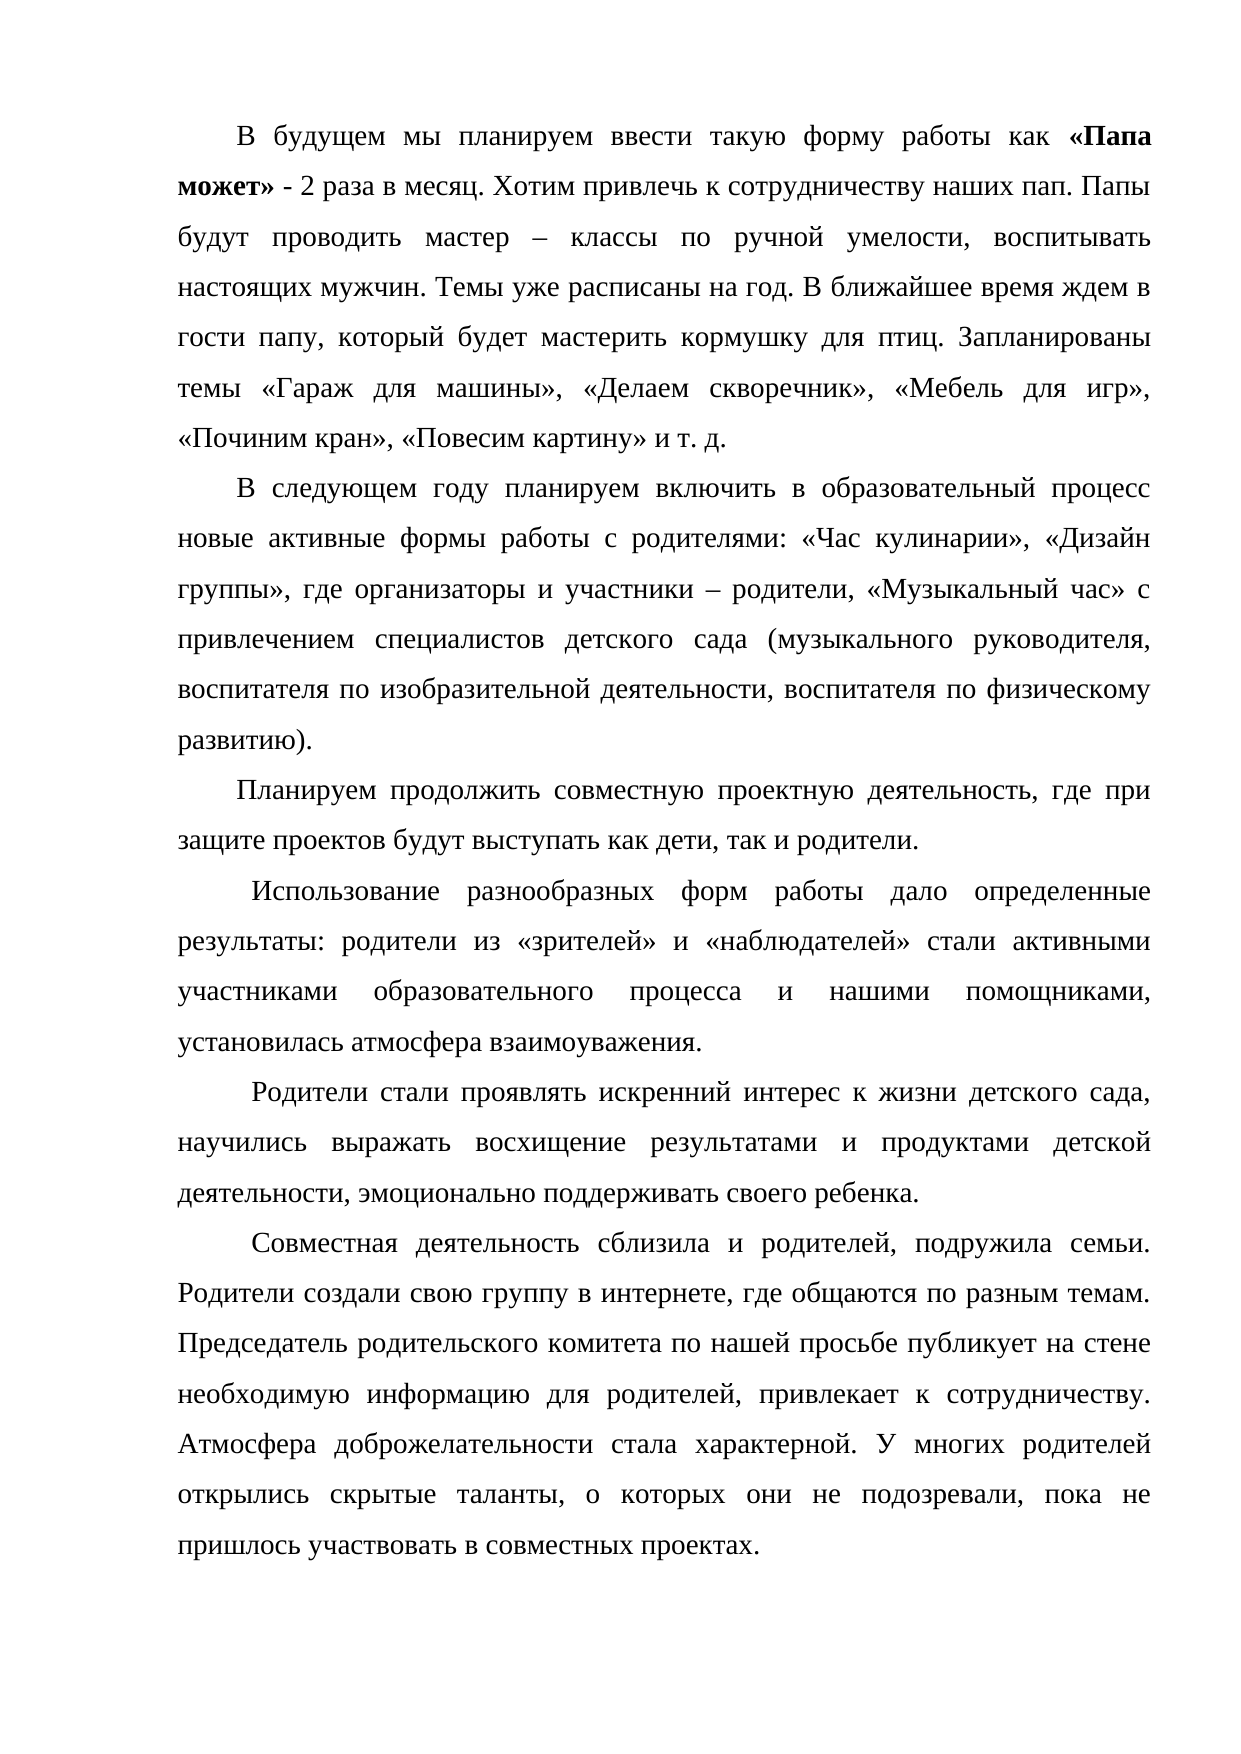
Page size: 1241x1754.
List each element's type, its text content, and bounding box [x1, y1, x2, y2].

text В будущем мы планируем ввести такую форму работы как «Папа может» - 2 раза в месяц. Хотим привлечь к сотрудничеству наших пап. Папы будут проводить мастер – классы по ручной умелости, воспитывать настоящих мужчин. Темы уже расписаны на год. В ближайшее время ждем в гости папу, который будет мастерить кормушку для птиц. Запланированы темы «Гараж для машины», «Делаем скворечник», «Мебель для игр», «Починим кран», «Повесим картину» и т. д. [177, 118, 1152, 453]
text В следующем году планируем включить в образовательный процесс новые активные формы работы с родителями: «Час кулинарии», «Дизайн группы», где организаторы и участники – родители, «Музыкальный час» с привлечением специалистов детского сада (музыкального руководителя, воспитателя по изобразительной деятельности, воспитателя по физическому развитию). [177, 470, 1152, 755]
text Использование разнообразных форм работы дало определенные результаты: родители из «зрителей» и «наблюдателей» стали активными участниками образовательного процесса и нашими помощниками, установилась атмосфера взаимоуважения. [177, 873, 1152, 1057]
text Родители стали проявлять искренний интерес к жизни детского сада, научились выражать восхищение результатами и продуктами детской деятельности, эмоционально поддерживать своего ребенка. [177, 1074, 1152, 1208]
text Совместная деятельность сблизила и родителей, подружила семьи. Родители создали свою группу в интернете, где общаются по разным темам. Председатель родительского комитета по нашей просьбе публикует на стене необходимую информацию для родителей, привлекает к сотрудничеству. Атмосфера доброжелательности стала характерной. У многих родителей открылись скрытые таланты, о которых они не подозревали, пока не пришлось участвовать в совместных проектах. [177, 1225, 1152, 1560]
text Планируем продолжить совместную проектную деятельность, где при защите проектов будут выступать как дети, так и родители. [177, 772, 1152, 856]
